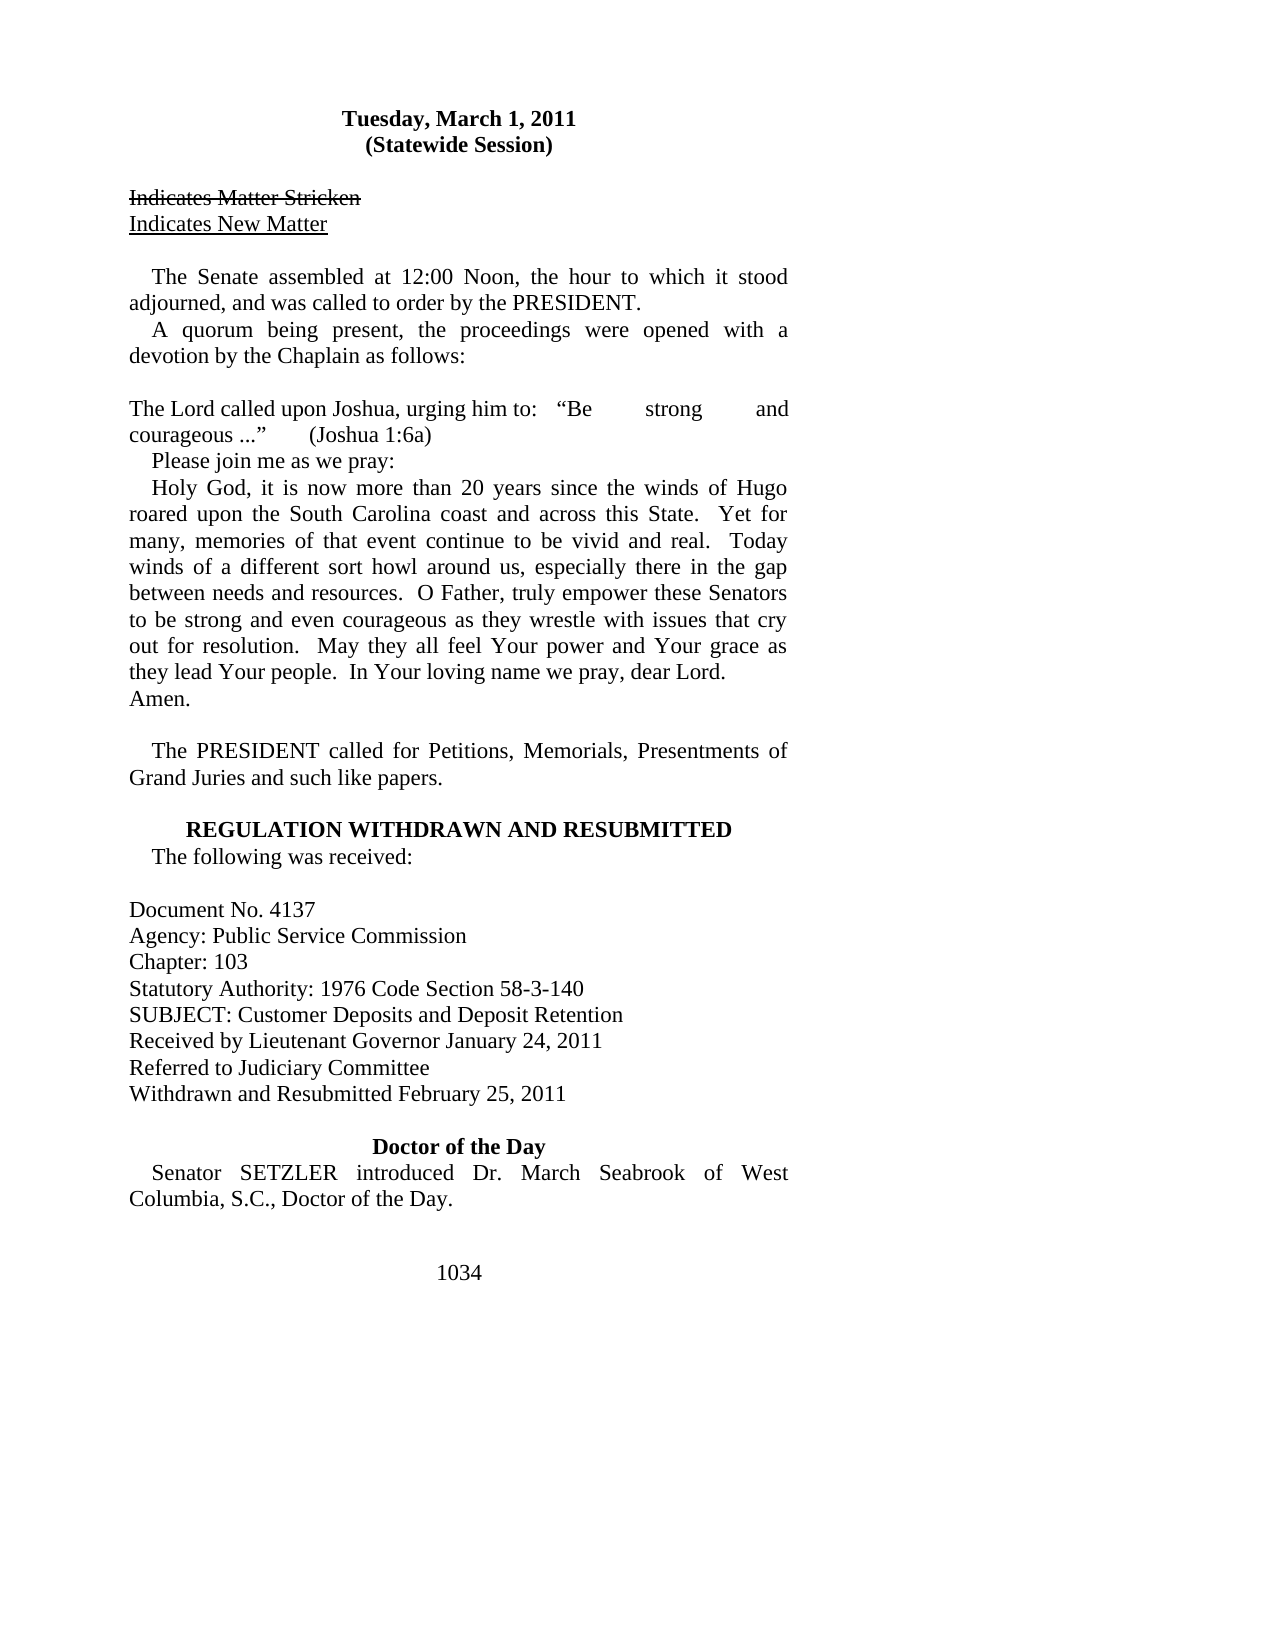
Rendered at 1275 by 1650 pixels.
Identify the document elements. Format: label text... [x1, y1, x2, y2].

text The Senate assembled at 12:00 Noon, the hour to which it stood adjourned, and was called to order by the PRESIDENT. [129, 263, 789, 316]
text Amen. [129, 685, 789, 711]
text Doctor of the Day [129, 1133, 789, 1159]
text Tuesday, March 1, 2011 [129, 105, 789, 131]
text Indicates Matter Stricken [129, 184, 789, 210]
text Withdrawn and Resubmitted February 25, 2011 [129, 1080, 789, 1106]
text REGULATION WITHDRAWN AND RESUBMITTED [129, 817, 789, 843]
text Referred to Judiciary Committee [129, 1054, 789, 1080]
text A quorum being present, the proceedings were opened with a devotion by the Chaplain as follows: [129, 316, 789, 368]
text Holy God, it is now more than 20 years since the winds of Hugo roared upon the South Carolina coast and across this State. Yet for many, memories of that event continue to be vivid and real. Today winds of a different sort howl around us, especially there in the gap between needs and resources. O Father, truly empower these Senators to be strong and even courageous as they wrestle with issues that cry out for resolution. May they all feel Your power and Your grace as they lead Your people. In Your loving name we pray, dear Lord. [129, 474, 789, 685]
text The Lord called upon Joshua, urging him to: “Be strong and courageous ...” (Joshua 1:6a) [129, 395, 789, 448]
text Agency: Public Service Commission [129, 922, 789, 948]
text The following was received: [129, 843, 789, 869]
text Received by Lieutenant Governor January 24, 2011 [129, 1027, 789, 1054]
text Document No. 4137 [129, 896, 789, 922]
text The PRESIDENT called for Petitions, Memorials, Presentments of Grand Juries and such like papers. [129, 737, 789, 790]
text Senator SETZLER introduced Dr. March Seabrook of West Columbia, S.C., Doctor of the Day. [129, 1159, 789, 1212]
text Please join me as we pray: [129, 448, 789, 474]
text Chapter: 103 [129, 948, 789, 975]
text SUBJECT: Customer Deposits and Deposit Retention [129, 1001, 789, 1027]
text (Statewide Session) [129, 131, 789, 158]
text Statutory Authority: 1976 Code Section 58-3-140 [129, 975, 789, 1001]
subtitle Indicates New Matter [129, 210, 789, 237]
